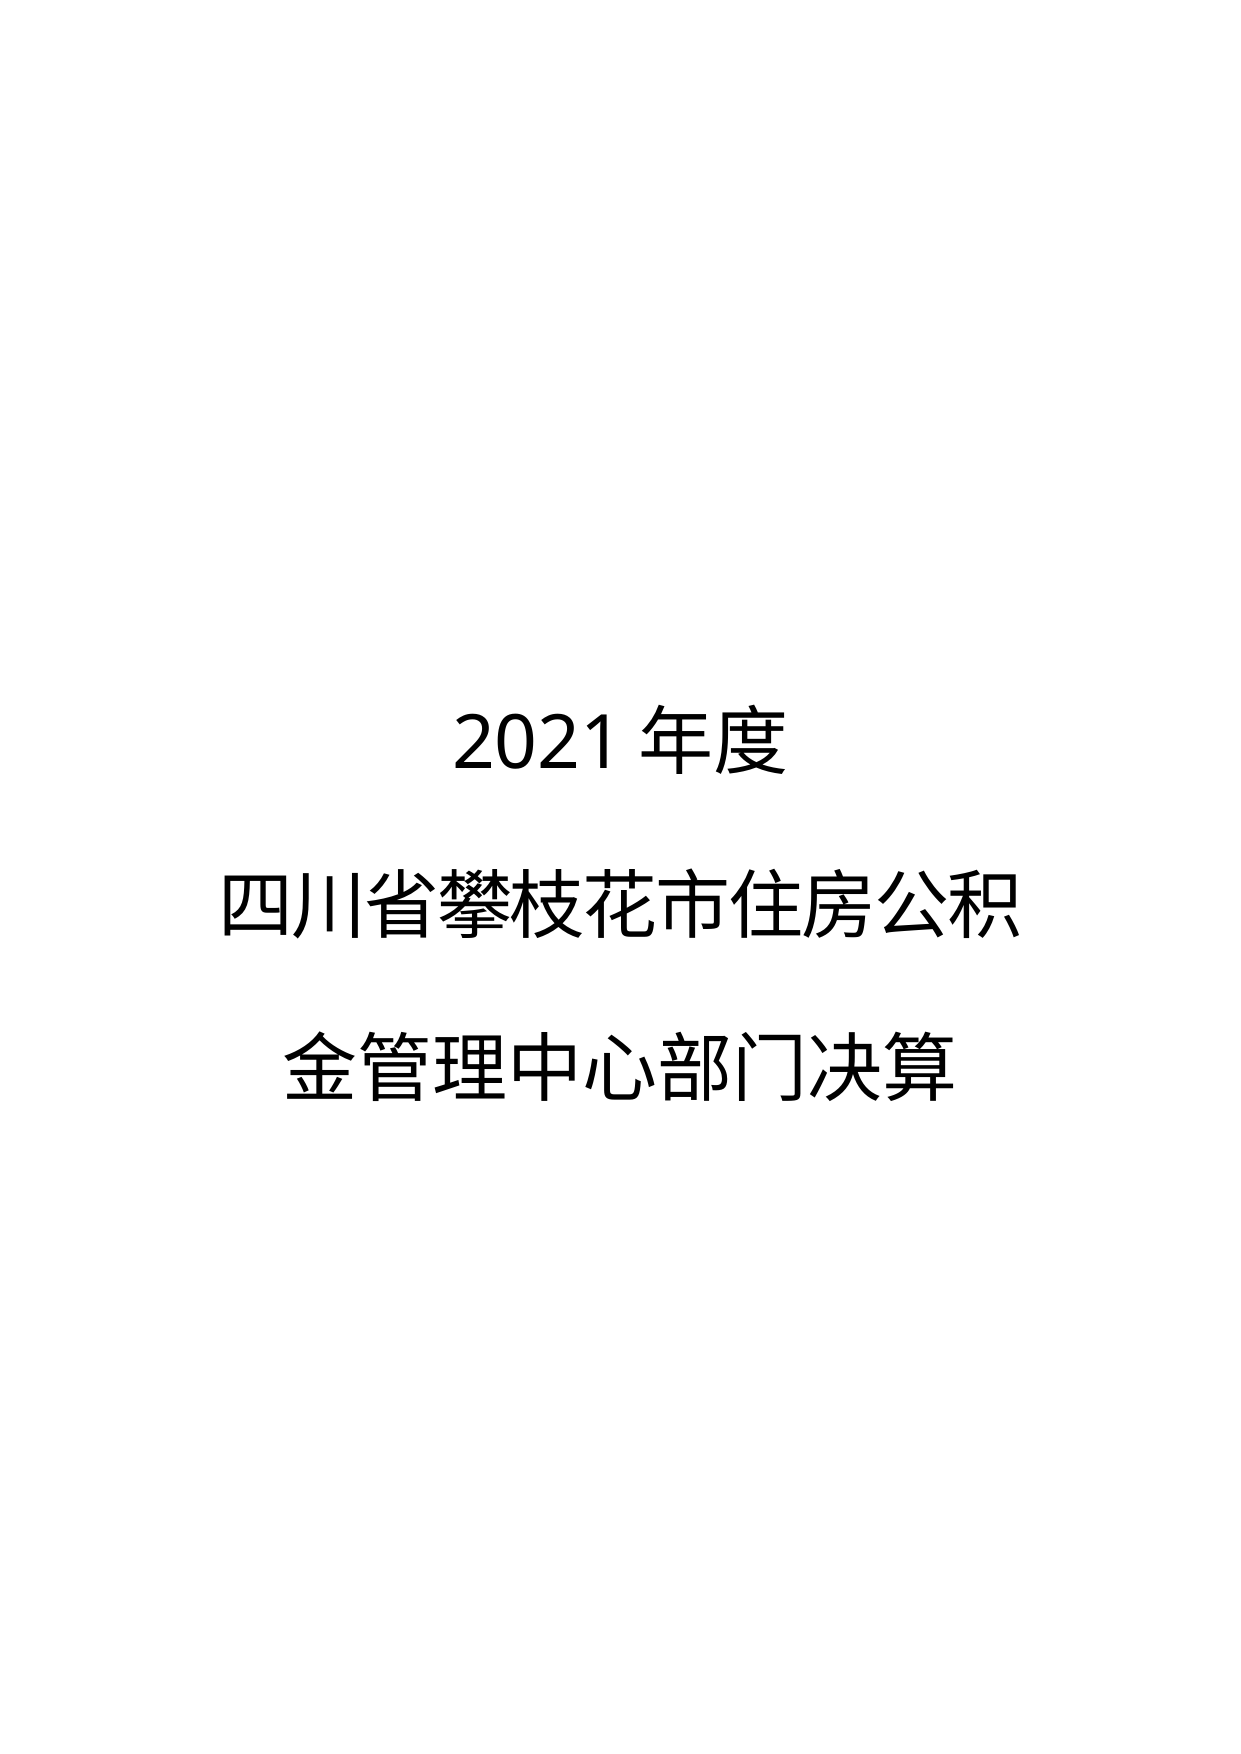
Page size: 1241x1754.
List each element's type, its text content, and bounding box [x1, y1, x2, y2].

text 2021年度 [187, 682, 1053, 791]
text 四川省攀枝花市住房公积金管理中心部门决算 [187, 845, 1053, 1117]
